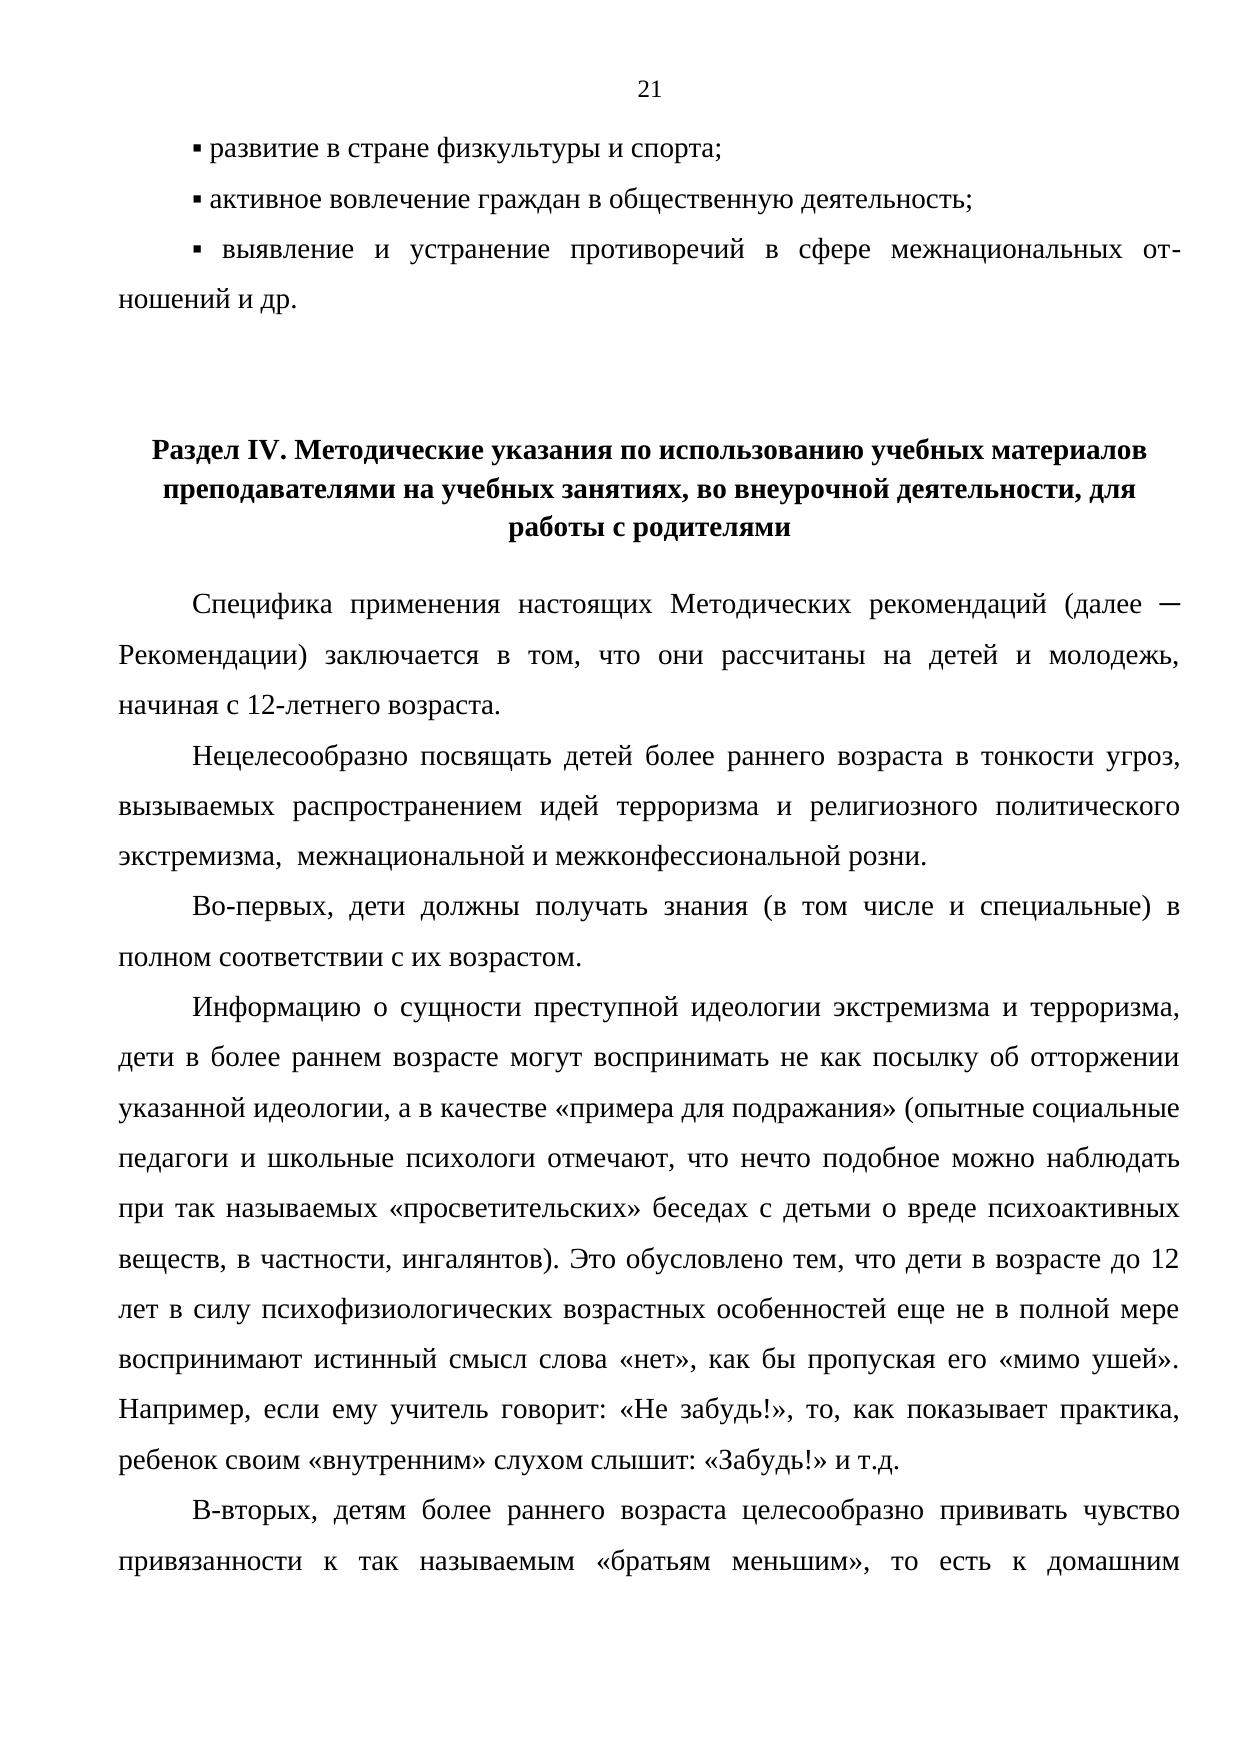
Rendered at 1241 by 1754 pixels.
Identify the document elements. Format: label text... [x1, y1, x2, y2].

text ▪ развитие в стране физкультуры и спорта; [118, 131, 1181, 164]
text Нецелесообразно посвящать детей более раннего возраста в тонкости угроз, вызываемых распространением идей терроризма и религиозного политического экстремизма, межнациональной и межконфессиональной розни. [118, 738, 1181, 872]
text Информацию о сущности преступной идеологии экстремизма и терроризма, дети в более раннем возрасте могут воспринимать не как посылку об отторжении указанной идеологии, а в качестве «примера для подражания» (опытные социальные педагоги и школьные психологи отмечают, что нечто подобное можно наблюдать при так называемых «просветительских» беседах с детьми о вреде психоактивных веществ, в частности, ингалянтов). Это обусловлено тем, что дети в возрасте до 12 лет в силу психофизиологических возрастных особенностей еще не в полной мере воспринимают истинный смысл слова «нет», как бы пропуская его «мимо ушей». Например, если ему учитель говорит: «Не забудь!», то, как показывает практика, ребенок своим «внутренним» слухом слышит: «Забудь!» и т.д. [118, 989, 1181, 1476]
text Раздел IV. Методические указания по использованию учебных материалов преподавателями на учебных занятиях, во внеурочной деятельности, для работы с родителями [118, 432, 1181, 543]
text Во-первых, дети должны получать знания (в том числе и специальные) в полном соответствии с их возрастом. [118, 888, 1181, 972]
text ▪ активное вовлечение граждан в общественную деятельность; [118, 181, 1181, 214]
text Специфика применения настоящих Методических рекомендаций (далее ─ Рекомендации) заключается в том, что они рассчитаны на детей и молодежь, начиная с 12-летнего возраста. [118, 587, 1181, 721]
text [118, 1492, 1181, 1576]
text ▪ выявление и устранение противоречий в сфере межнациональных отношений и др. [118, 231, 1181, 315]
